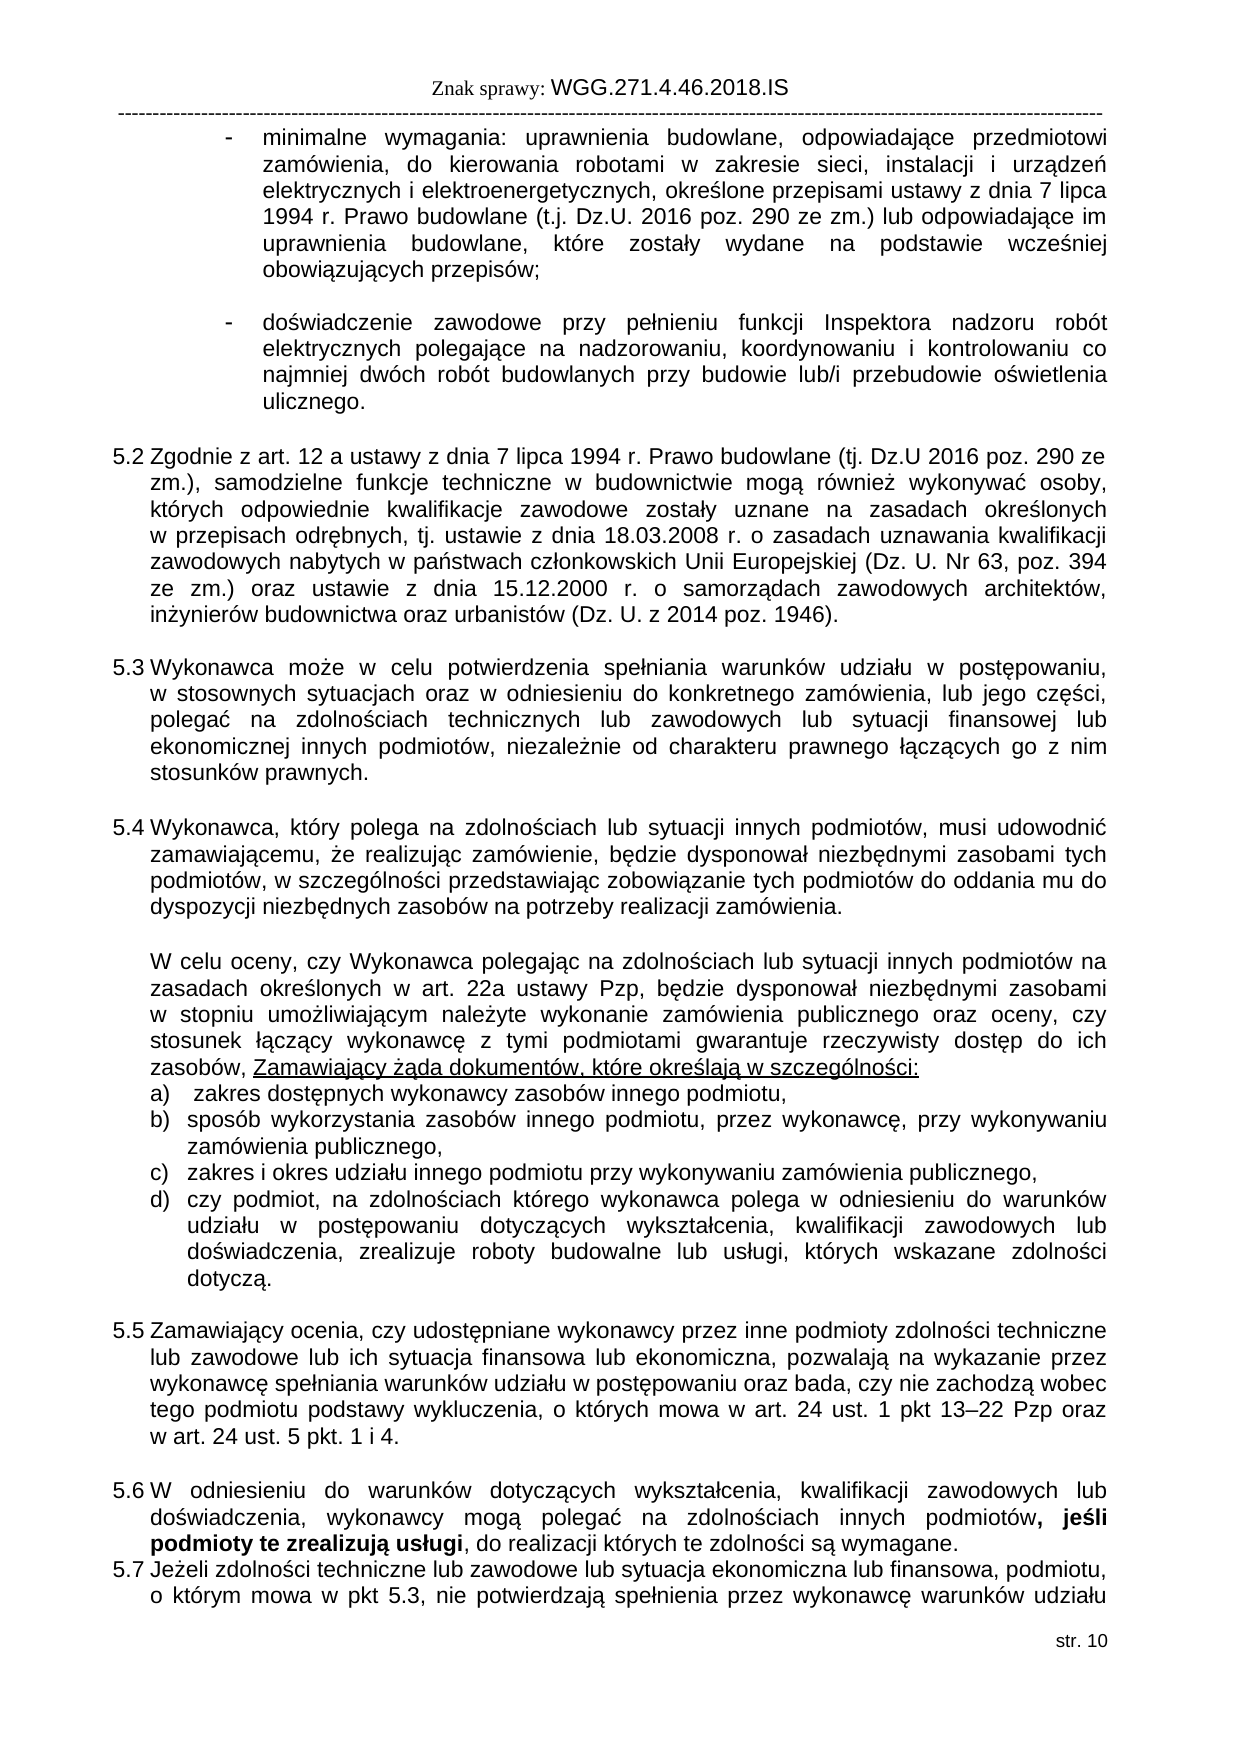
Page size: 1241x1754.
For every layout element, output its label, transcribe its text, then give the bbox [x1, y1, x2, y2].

list W odniesieniu do warunków dotyczących wykształcenia, kwalifikacji zawodowych lub doświadczenia, wykonawcy mogą polegać na zdolnościach innych podmiotów, jeśli podmioty te zrealizują usługi, do realizacji których te zdolności są wymagane. [112, 1477, 1107, 1556]
list zakres dostępnych wykonawcy zasobów innego podmiotu, [150, 1080, 1107, 1106]
list zakres i okres udziału innego podmiotu przy wykonywaniu zamówienia publicznego, [150, 1159, 1107, 1186]
list Zgodnie z art. 12 a ustawy z dnia 7 lipca 1994 r. Prawo budowlane (tj. Dz.U 2016 poz. 290 ze zm.), samodzielne funkcje techniczne w budownictwie mogą również wykonywać osoby, których odpowiednie kwalifikacje zawodowe zostały uznane na zasadach określonych w przepisach odrębnych, tj. ustawie z dnia 18.03.2008 r. o zasadach uznawania kwalifikacji zawodowych nabytych w państwach członkowskich Unii Europejskiej (Dz. U. Nr 63, poz. 394 ze zm.) oraz ustawie z dnia 15.12.2000 r. o samorządach zawodowych architektów, inżynierów budownictwa oraz urbanistów (Dz. U. z 2014 poz. 1946). [112, 443, 1107, 627]
list Wykonawca może w celu potwierdzenia spełniania warunków udziału w postępowaniu, w stosownych sytuacjach oraz w odniesieniu do konkretnego zamówienia, lub jego części, polegać na zdolnościach technicznych lub zawodowych lub sytuacji finansowej lub ekonomicznej innych podmiotów, niezależnie od charakteru prawnego łączących go z nim stosunków prawnych. [112, 654, 1107, 785]
list doświadczenie zawodowe przy pełnieniu funkcji Inspektora nadzoru robót elektrycznych polegające na nadzorowaniu, koordynowaniu i kontrolowaniu co najmniej dwóch robót budowlanych przy budowie lub/i przebudowie oświetlenia ulicznego. [225, 309, 1107, 414]
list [112, 1556, 1107, 1609]
list sposób wykorzystania zasobów innego podmiotu, przez wykonawcę, przy wykonywaniu zamówienia publicznego, [150, 1106, 1107, 1159]
list czy podmiot, na zdolnościach którego wykonawca polega w odniesieniu do warunków udziału w postępowaniu dotyczących wykształcenia, kwalifikacji zawodowych lub doświadczenia, zrealizuje roboty budowalne lub usługi, których wskazane zdolności dotyczą. [150, 1186, 1107, 1291]
list Wykonawca, który polega na zdolnościach lub sytuacji innych podmiotów, musi udowodnić zamawiającemu, że realizując zamówienie, będzie dysponował niezbędnymi zasobami tych podmiotów, w szczególności przedstawiając zobowiązanie tych podmiotów do oddania mu do dyspozycji niezbędnych zasobów na potrzeby realizacji zamówienia. [112, 814, 1107, 919]
list minimalne wymagania: uprawnienia budowlane, odpowiadające przedmiotowi zamówienia, do kierowania robotami w zakresie sieci, instalacji i urządzeń elektrycznych i elektroenergetycznych, określone przepisami ustawy z dnia 7 lipca 1994 r. Prawo budowlane (t.j. Dz.U. 2016 poz. 290 ze zm.) lub odpowiadające im uprawnienia budowlane, które zostały wydane na podstawie wcześniej obowiązujących przepisów; [225, 124, 1107, 282]
list Zamawiający ocenia, czy udostępniane wykonawcy przez inne podmioty zdolności techniczne lub zawodowe lub ich sytuacja finansowa lub ekonomiczna, pozwalają na wykazanie przez wykonawcę spełniania warunków udziału w postępowaniu oraz bada, czy nie zachodzą wobec tego podmiotu podstawy wykluczenia, o których mowa w art. 24 ust. 1 pkt 13–22 Pzp oraz w art. 24 ust. 5 pkt. 1 i 4. [112, 1317, 1107, 1449]
text W celu oceny, czy Wykonawca polegając na zdolnościach lub sytuacji innych podmiotów na zasadach określonych w art. 22a ustawy Pzp, będzie dysponował niezbędnymi zasobami w stopniu umożliwiającym należyte wykonanie zamówienia publicznego oraz oceny, czy stosunek łączący wykonawcę z tymi podmiotami gwarantuje rzeczywisty dostęp do ich zasobów, Zamawiający żąda dokumentów, które określają w szczególności: [150, 948, 1107, 1080]
